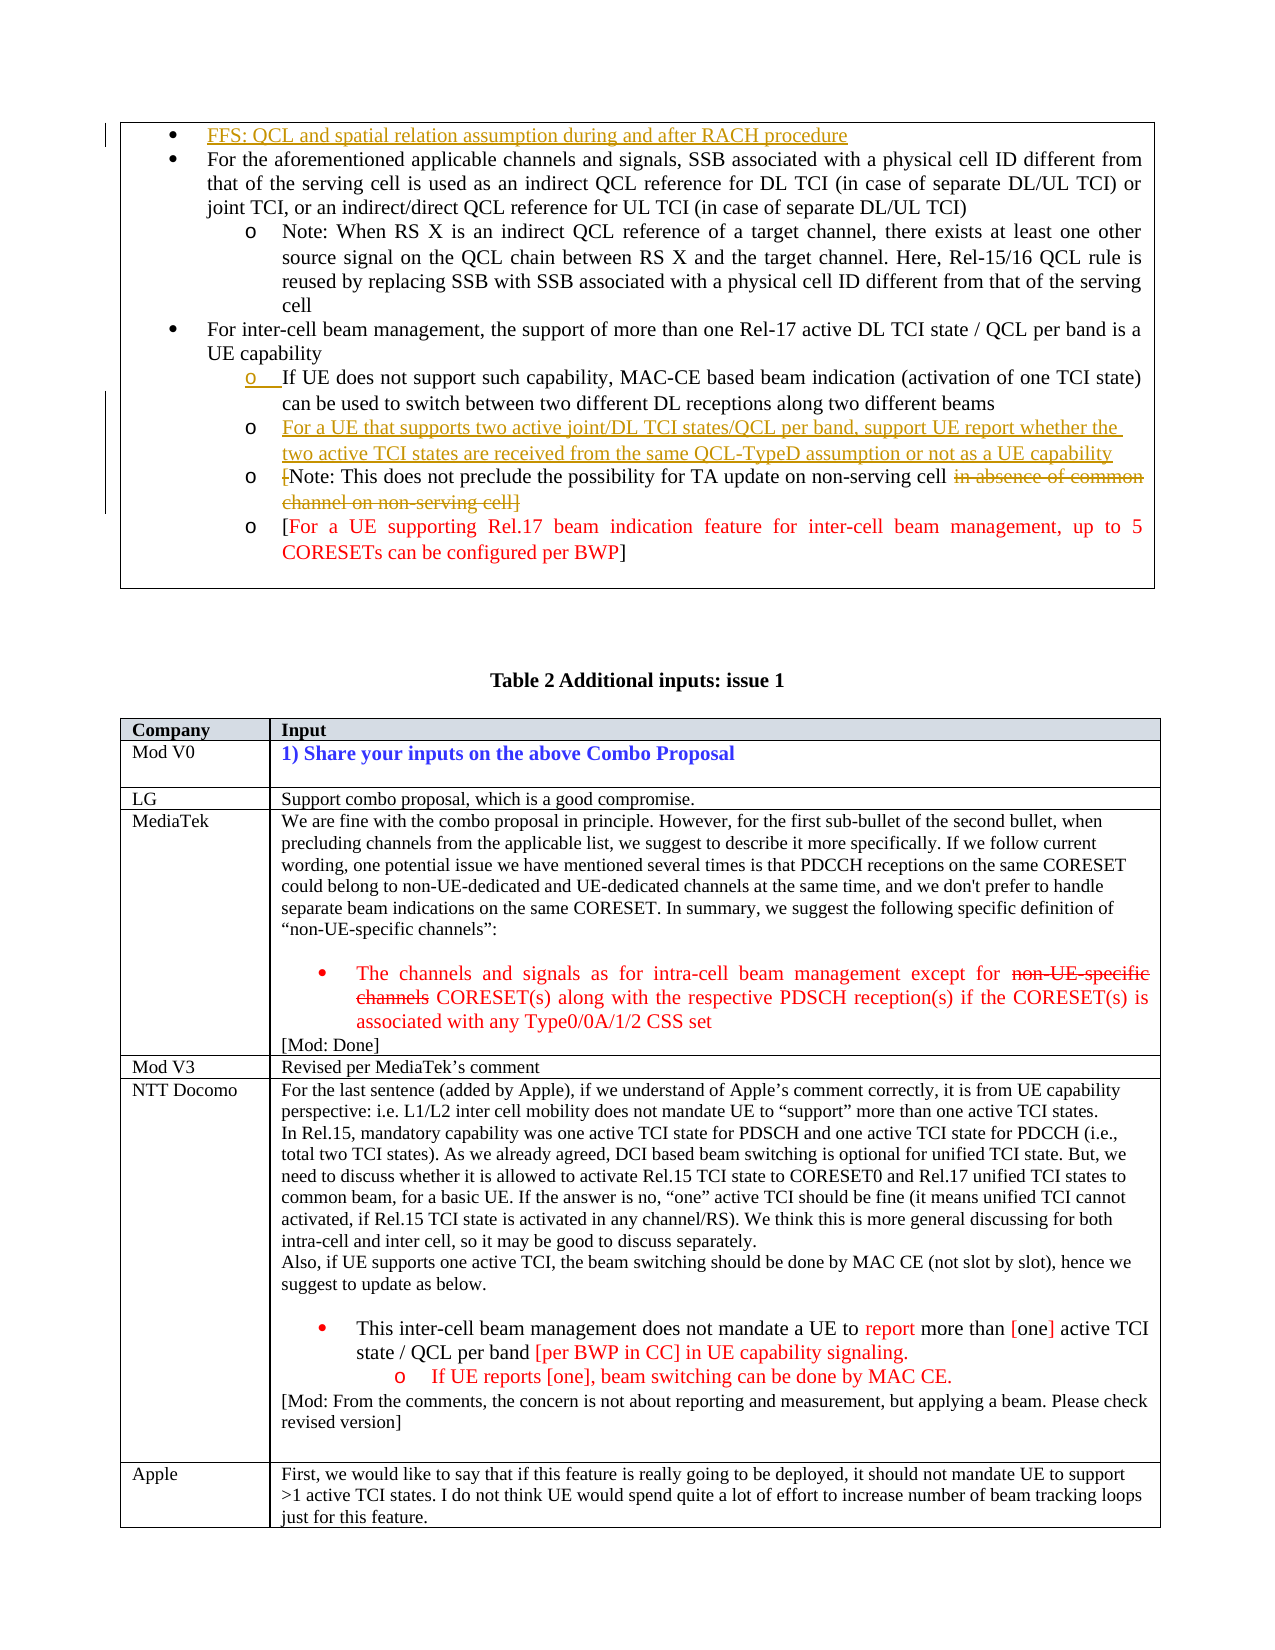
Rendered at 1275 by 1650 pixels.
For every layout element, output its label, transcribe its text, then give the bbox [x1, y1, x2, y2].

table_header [121, 123, 1154, 588]
table_cell NTT Docomo [121, 1079, 269, 1462]
table_cell For the last sentence (added by Apple), if we understand of Apple’s comment correctly, it is from UE capability perspective: i.e. L1/L2 inter cell mobility does not mandate UE to “support” more than one active TCI states. In Rel.15, mandatory capability was one active TCI state for PDSCH and one active TCI state for PDCCH (i.e., total two TCI states). As we already agreed, DCI based beam switching is optional for unified TCI state. But, we need to discuss whether it is allowed to activate Rel.15 TCI state to CORESET0 and Rel.17 unified TCI states to common beam, for a basic UE. If the answer is no, “one” active TCI should be fine (it means unified TCI cannot activated, if Rel.15 TCI state is activated in any channel/RS). We think this is more general discussing for both intra-cell and inter cell, so it may be good to discuss separately. Also, if UE supports one active TCI, the beam switching should be done by MAC CE (not slot by slot), hence we suggest to update as below. This inter-cell beam management does not mandate a UE to report more than [one] active TCI state / QCL per band [per BWP in CC] in UE capability signaling. If UE reports [one], beam switching can be done by MAC CE. [Mod: From the comments, the concern is not about reporting and measurement, but applying a beam. Please check revised version] [271, 1079, 1160, 1462]
table_cell LG [121, 788, 269, 809]
table_header Input [271, 719, 1160, 740]
table_cell Mod V0 [121, 741, 269, 787]
table_cell Apple [121, 1463, 269, 1527]
table_cell We are fine with the combo proposal in principle. However, for the first sub-bullet of the second bullet, when precluding channels from the applicable list, we suggest to describe it more specifically. If we follow current wording, one potential issue we have mentioned several times is that PDCCH receptions on the same CORESET could belong to non-UE-dedicated and UE-dedicated channels at the same time, and we don't prefer to handle separate beam indications on the same CORESET. In summary, we suggest the following specific definition of “non-UE-specific channels”: The channels and signals as for intra-cell beam management except for non-UE-specific channels CORESET(s) along with the respective PDSCH reception(s) if the CORESET(s) is associated with any Type0/0A/1/2 CSS set [Mod: Done] [271, 810, 1160, 1055]
text Table 2 Additional inputs: issue 1 [120, 661, 1155, 699]
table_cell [271, 1463, 1160, 1527]
table_cell Revised per MediaTek’s comment [271, 1056, 1160, 1078]
table_cell MediaTek [121, 810, 269, 1055]
table_cell Mod V3 [121, 1056, 269, 1078]
table_header Company [121, 719, 269, 740]
table_cell 1) Share your inputs on the above Combo Proposal [271, 741, 1160, 787]
table_cell Support combo proposal, which is a good compromise. [271, 788, 1160, 809]
